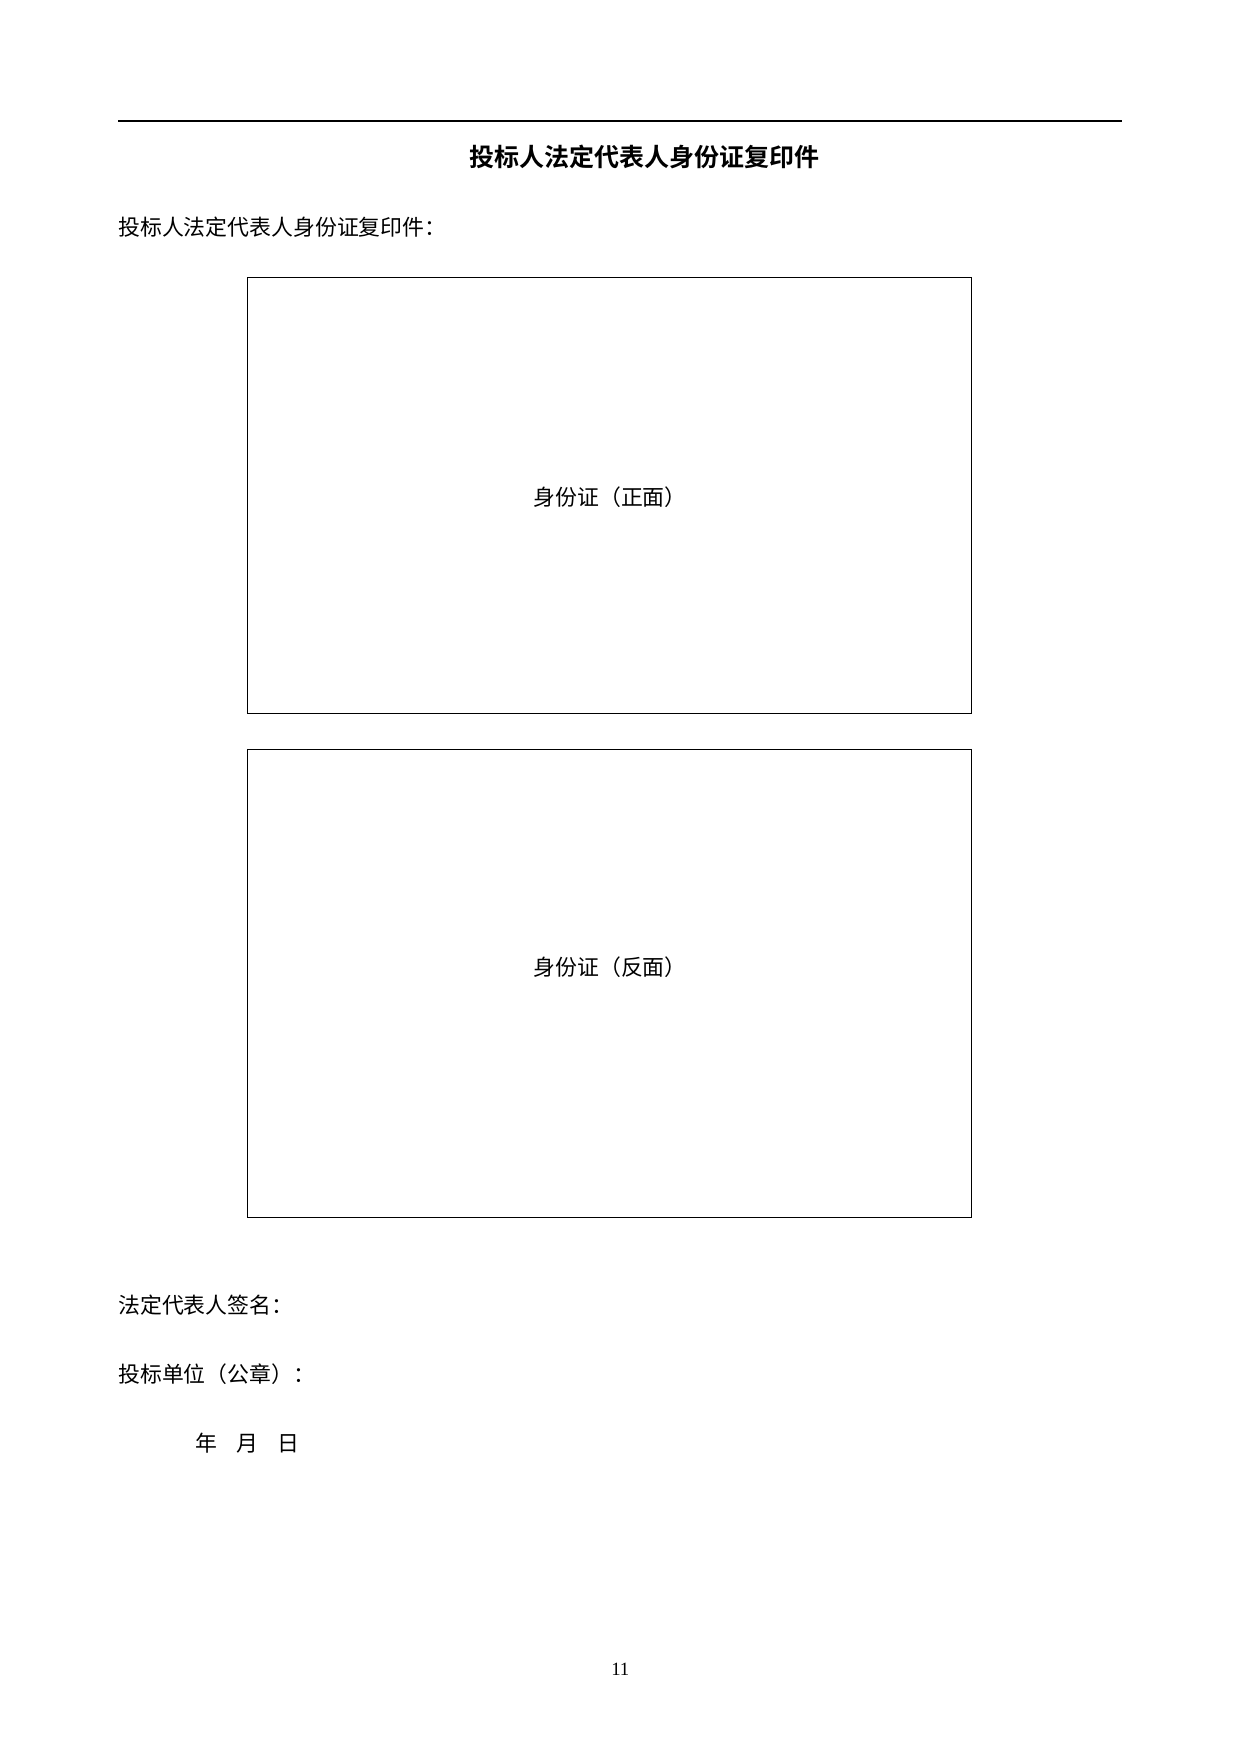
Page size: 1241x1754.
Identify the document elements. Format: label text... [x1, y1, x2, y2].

text 法定代表人签名： [118, 1287, 1122, 1322]
text 投标人法定代表人身份证复印件 [118, 137, 1122, 174]
text 年 月 日授权委托书格式： [118, 1425, 1122, 1459]
text 投标人法定代表人身份证复印件： [118, 208, 1122, 243]
table_header 身份证（正面） [248, 278, 971, 713]
text 投标单位（公章）： [118, 1356, 1122, 1391]
table_header 身份证（反面） [248, 750, 971, 1217]
